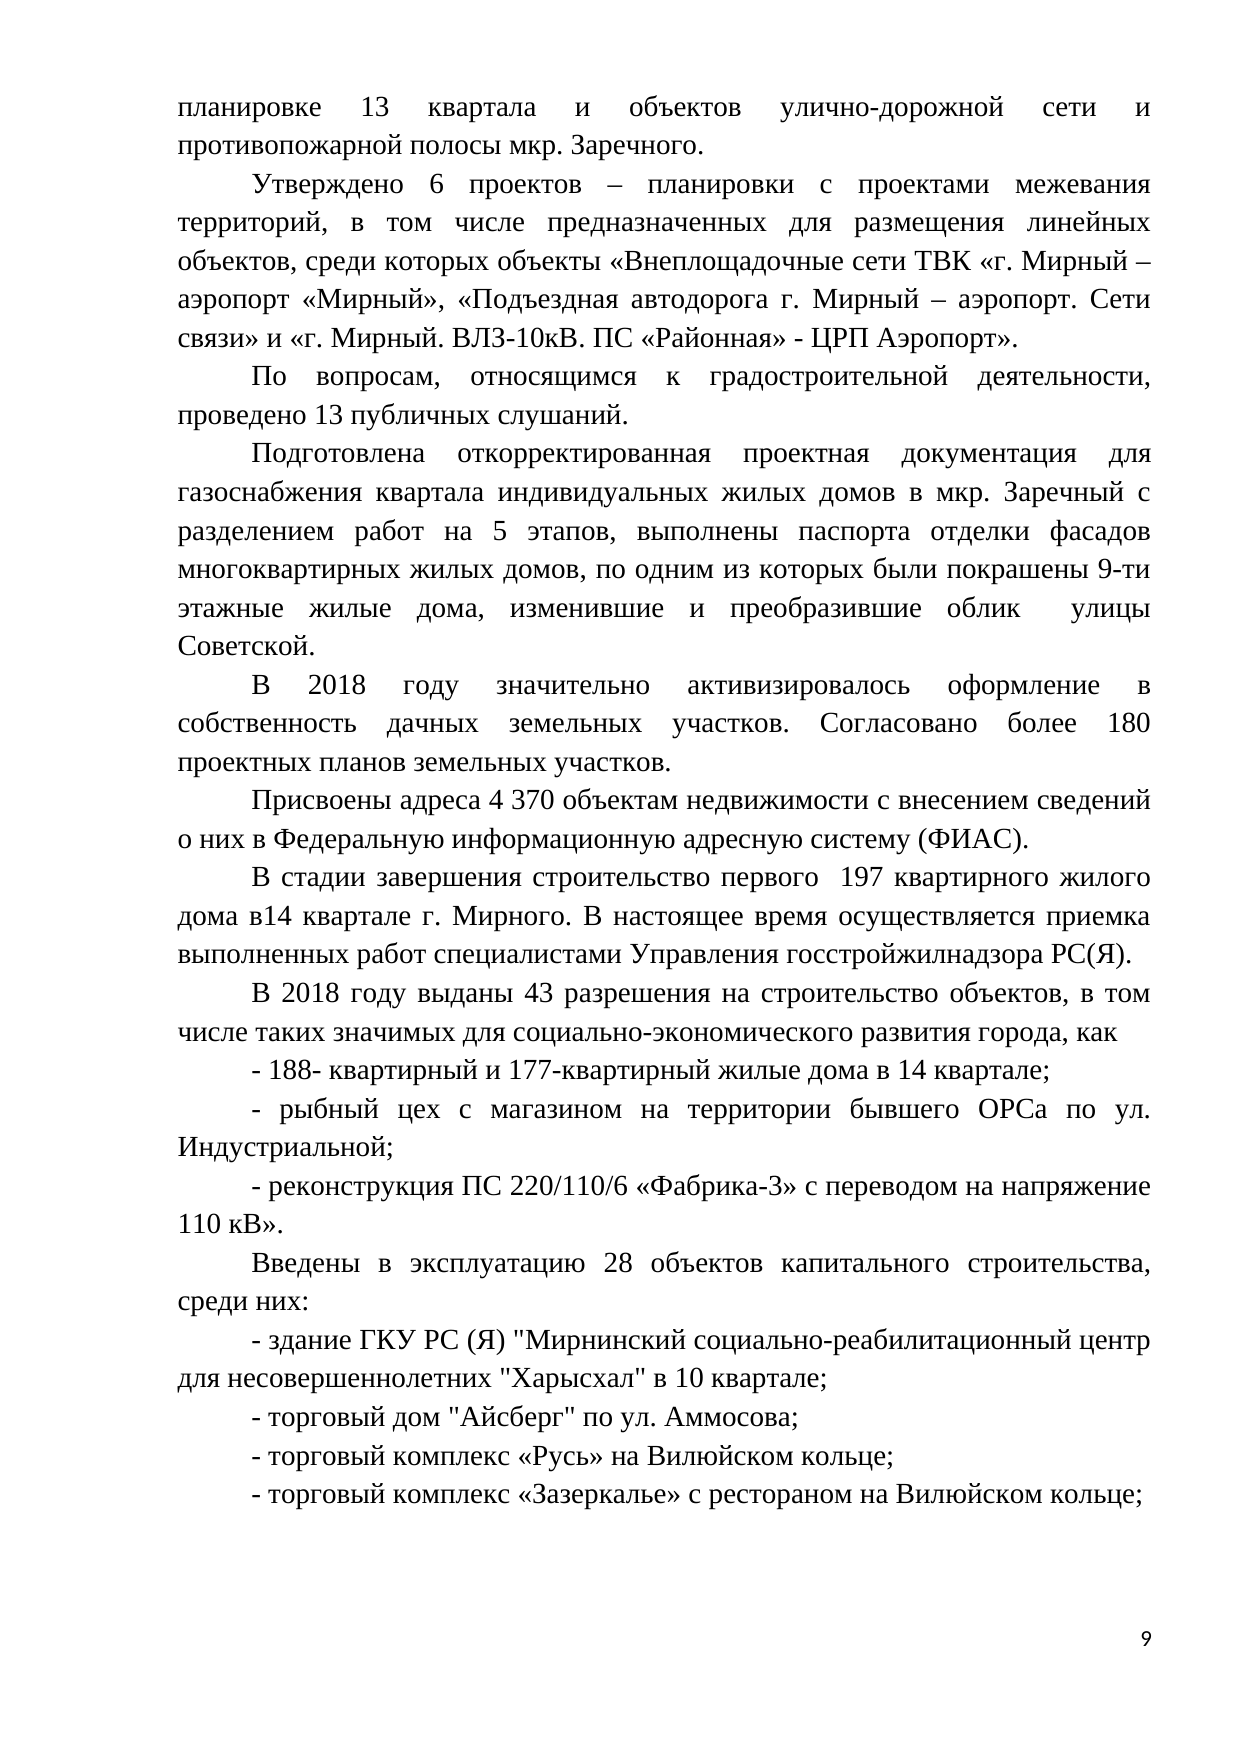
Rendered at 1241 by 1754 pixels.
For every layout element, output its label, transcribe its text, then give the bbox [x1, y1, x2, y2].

text - торговый комплекс «Русь» на Вилюйском кольце; [177, 1438, 1152, 1471]
text В 2018 году выданы 43 разрешения на строительство объектов, в том числе таких значимых для социально-экономического развития города, как [177, 975, 1152, 1047]
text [177, 89, 1152, 161]
text Подготовлена откорректированная проектная документация для газоснабжения квартала индивидуальных жилых домов в мкр. Заречный с разделением работ на 5 этапов, выполнены паспорта отделки фасадов многоквартирных жилых домов, по одним из которых были покрашены 9-ти этажные жилые дома, изменившие и преобразившие облик улицы Советской. [177, 436, 1152, 662]
text - торговый комплекс «Зазеркалье» с рестораном на Вилюйском кольце; [177, 1476, 1152, 1510]
text Присвоены адреса 4 370 объектам недвижимости с внесением сведений о них в Федеральную информационную адресную систему (ФИАС). [177, 782, 1152, 854]
text - рыбный цех с магазином на территории бывшего ОРСа по ул. Индустриальной; [177, 1091, 1152, 1163]
text - 188- квартирный и 177-квартирный жилые дома в 14 квартале; [177, 1052, 1152, 1086]
text Утверждено 6 проектов – планировки с проектами межевания территорий, в том числе предназначенных для размещения линейных объектов, среди которых объекты «Внеплощадочные сети ТВК «г. Мирный – аэропорт «Мирный», «Подъездная автодорога г. Мирный – аэропорт. Сети связи» и «г. Мирный. ВЛЗ-10кВ. ПС «Районная» - ЦРП Аэропорт». [177, 166, 1152, 353]
text - торговый дом "Айсберг" по ул. Аммосова; [177, 1399, 1152, 1433]
text В 2018 году значительно активизировалось оформление в собственность дачных земельных участков. Согласовано более 180 проектных планов земельных участков. [177, 667, 1152, 777]
text В стадии завершения строительство первого 197 квартирного жилого дома в14 квартале г. Мирного. В настоящее время осуществляется приемка выполненных работ специалистами Управления госстройжилнадзора РС(Я). [177, 859, 1152, 970]
text По вопросам, относящимся к градостроительной деятельности, проведено 13 публичных слушаний. [177, 358, 1152, 431]
text Введены в эксплуатацию 28 объектов капитального строительства, среди них: [177, 1245, 1152, 1317]
text - реконструкция ПС 220/110/6 «Фабрика-3» с переводом на напряжение 110 кВ». [177, 1168, 1152, 1240]
text - здание ГКУ РС (Я) "Мирнинский социально-реабилитационный центр для несовершеннолетних "Харысхал" в 10 квартале; [177, 1322, 1152, 1394]
